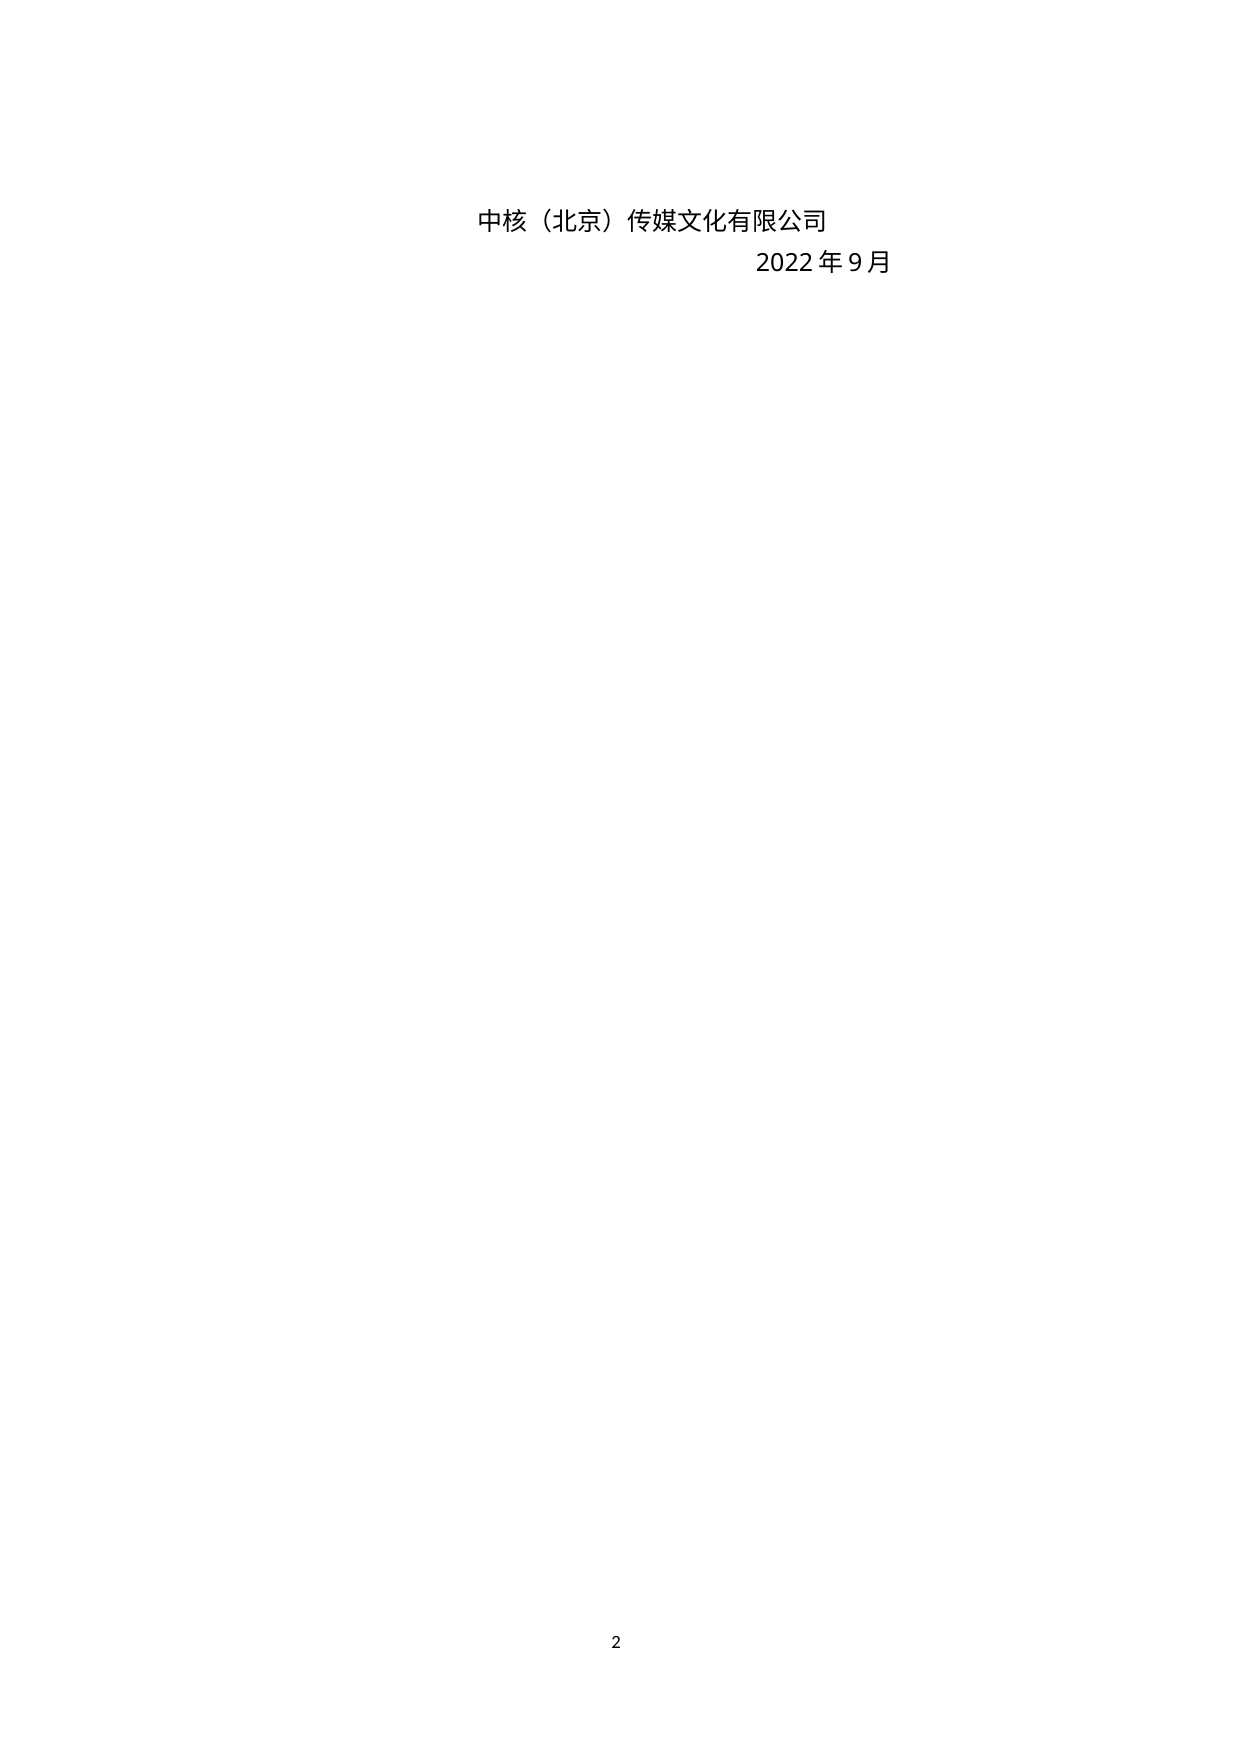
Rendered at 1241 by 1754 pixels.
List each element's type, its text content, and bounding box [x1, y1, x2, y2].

text 2022年9月 [187, 243, 1053, 279]
text 中核（北京）传媒文化有限公司 [187, 201, 1053, 237]
